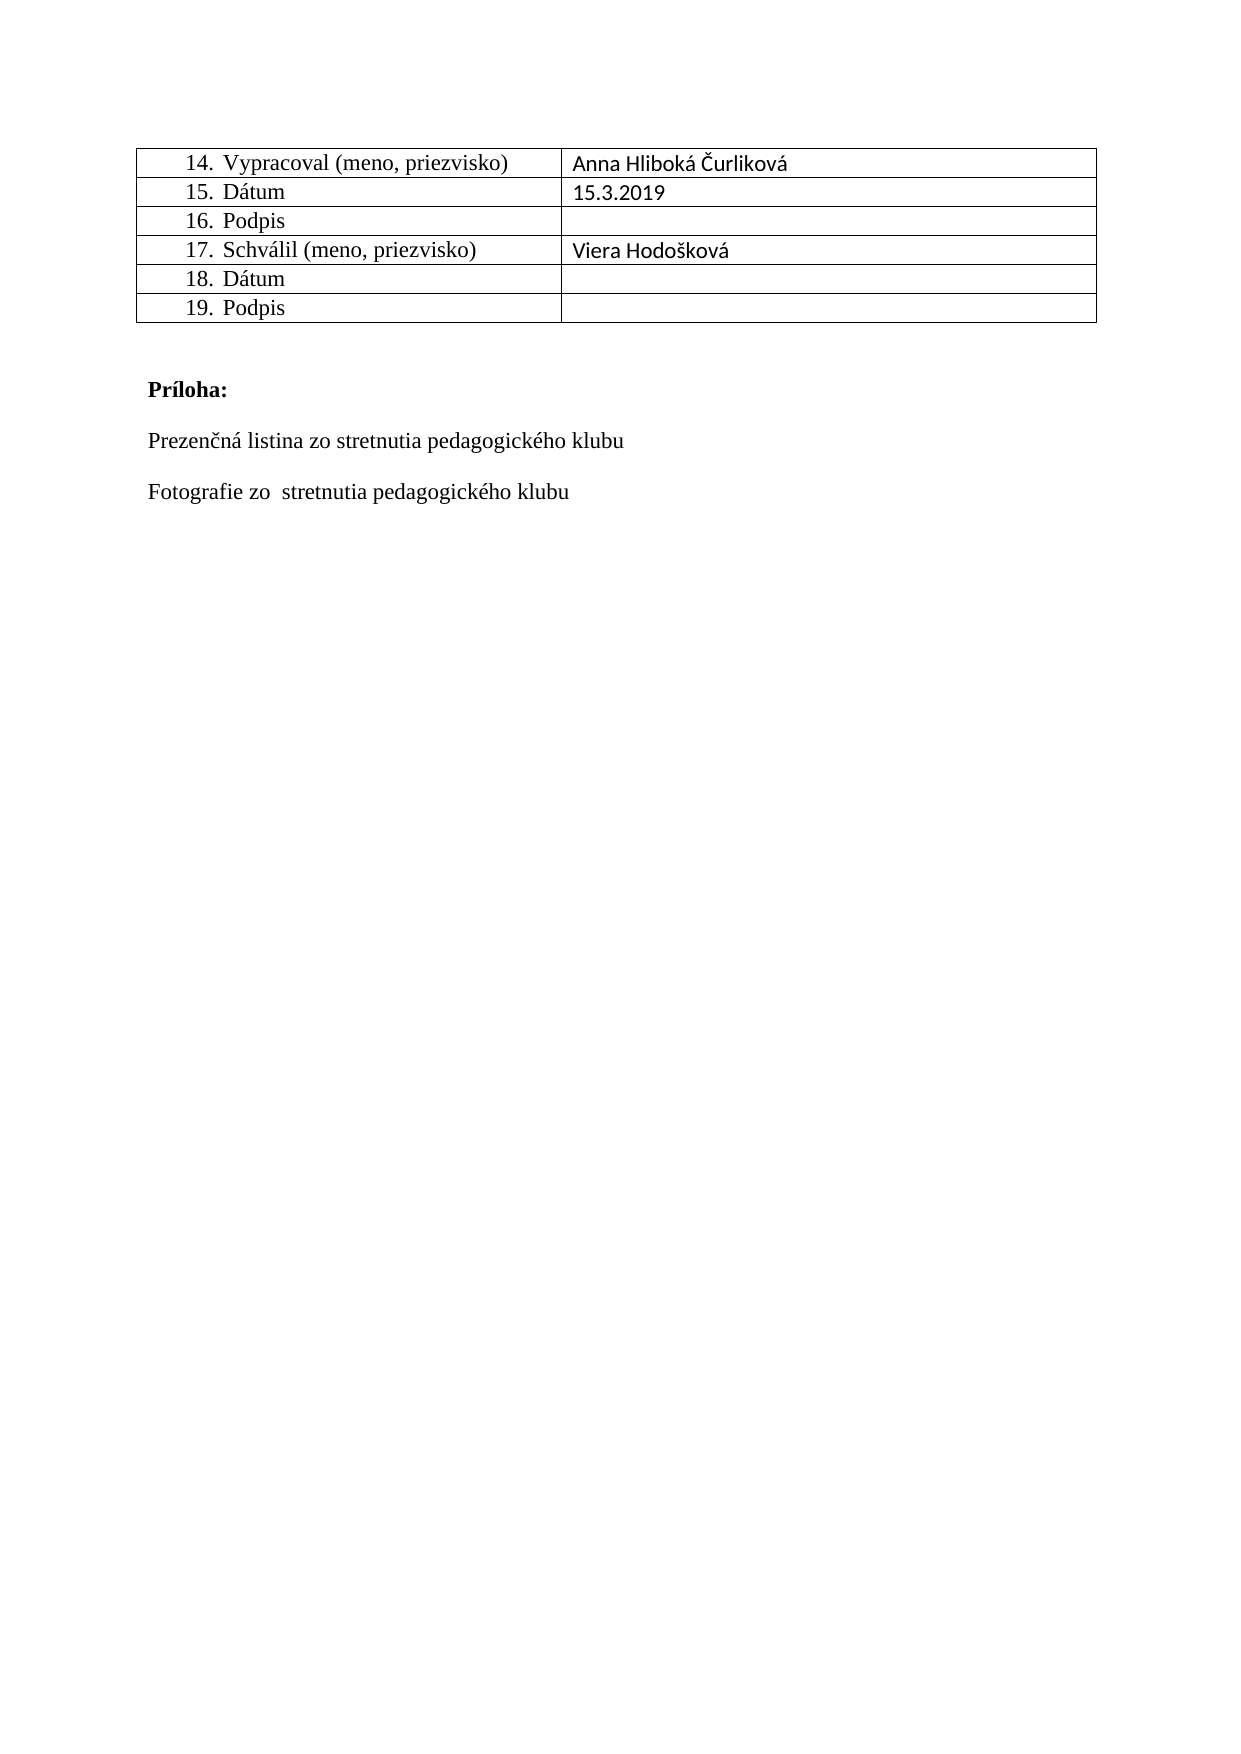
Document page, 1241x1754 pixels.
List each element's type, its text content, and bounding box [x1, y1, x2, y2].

table_cell Dátum [137, 265, 561, 293]
table_cell Dátum [137, 178, 561, 206]
text Fotografie zo stretnutia pedagogického klubu [148, 478, 1093, 504]
text Príloha: [148, 376, 1093, 402]
table_cell Schválil (meno, priezvisko) [137, 236, 561, 264]
table_cell 15.3.2019 [562, 178, 1096, 206]
text Prezenčná listina zo stretnutia pedagogického klubu [148, 427, 1093, 453]
table_cell [562, 294, 1096, 322]
table_cell Podpis [137, 207, 561, 235]
table_cell Podpis [137, 294, 561, 322]
table_header Vypracoval (meno, priezvisko) [137, 149, 561, 177]
table_cell [562, 265, 1096, 293]
table_cell [562, 207, 1096, 235]
table_header Anna Hliboká Čurliková [562, 149, 1096, 177]
table_cell Viera Hodošková [562, 236, 1096, 264]
